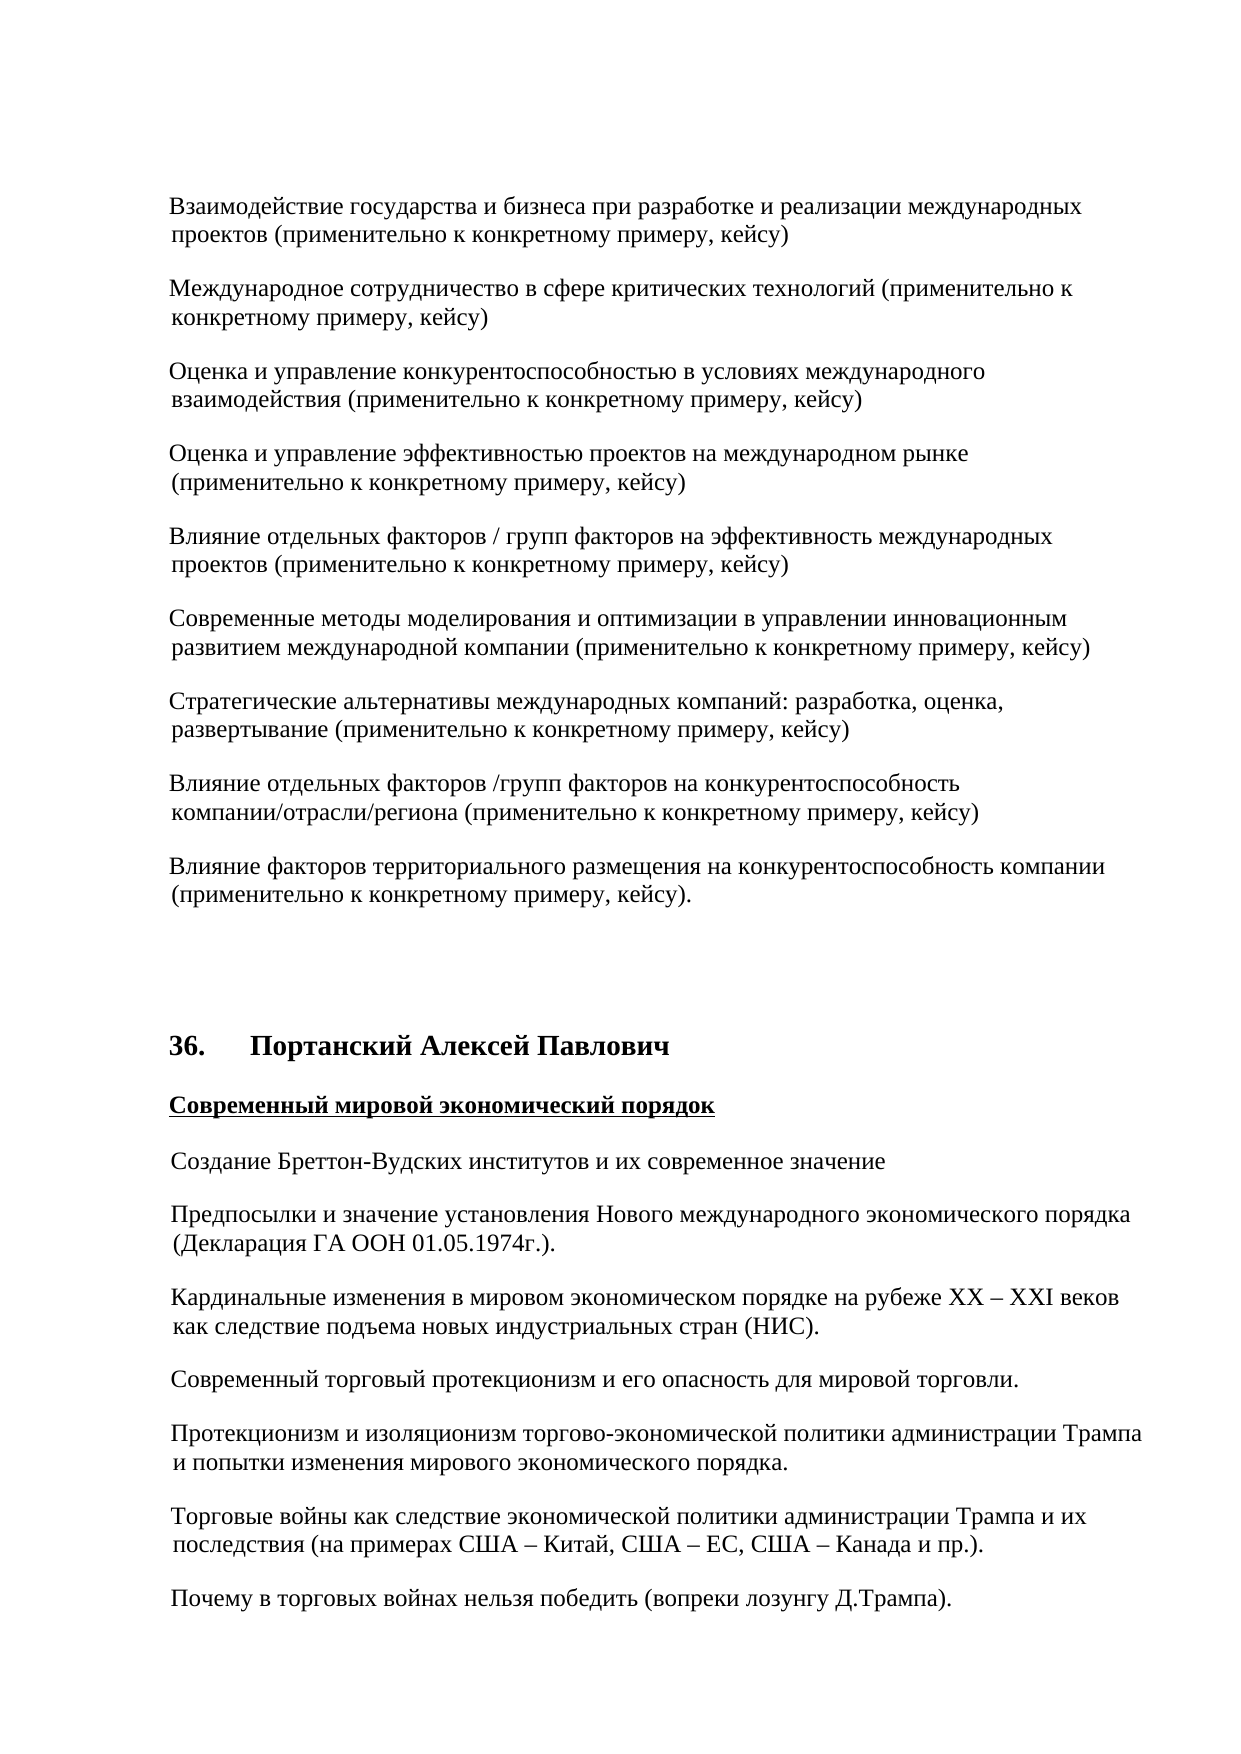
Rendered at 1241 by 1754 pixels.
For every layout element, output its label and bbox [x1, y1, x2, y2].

table_cell [163, 104, 1136, 1632]
